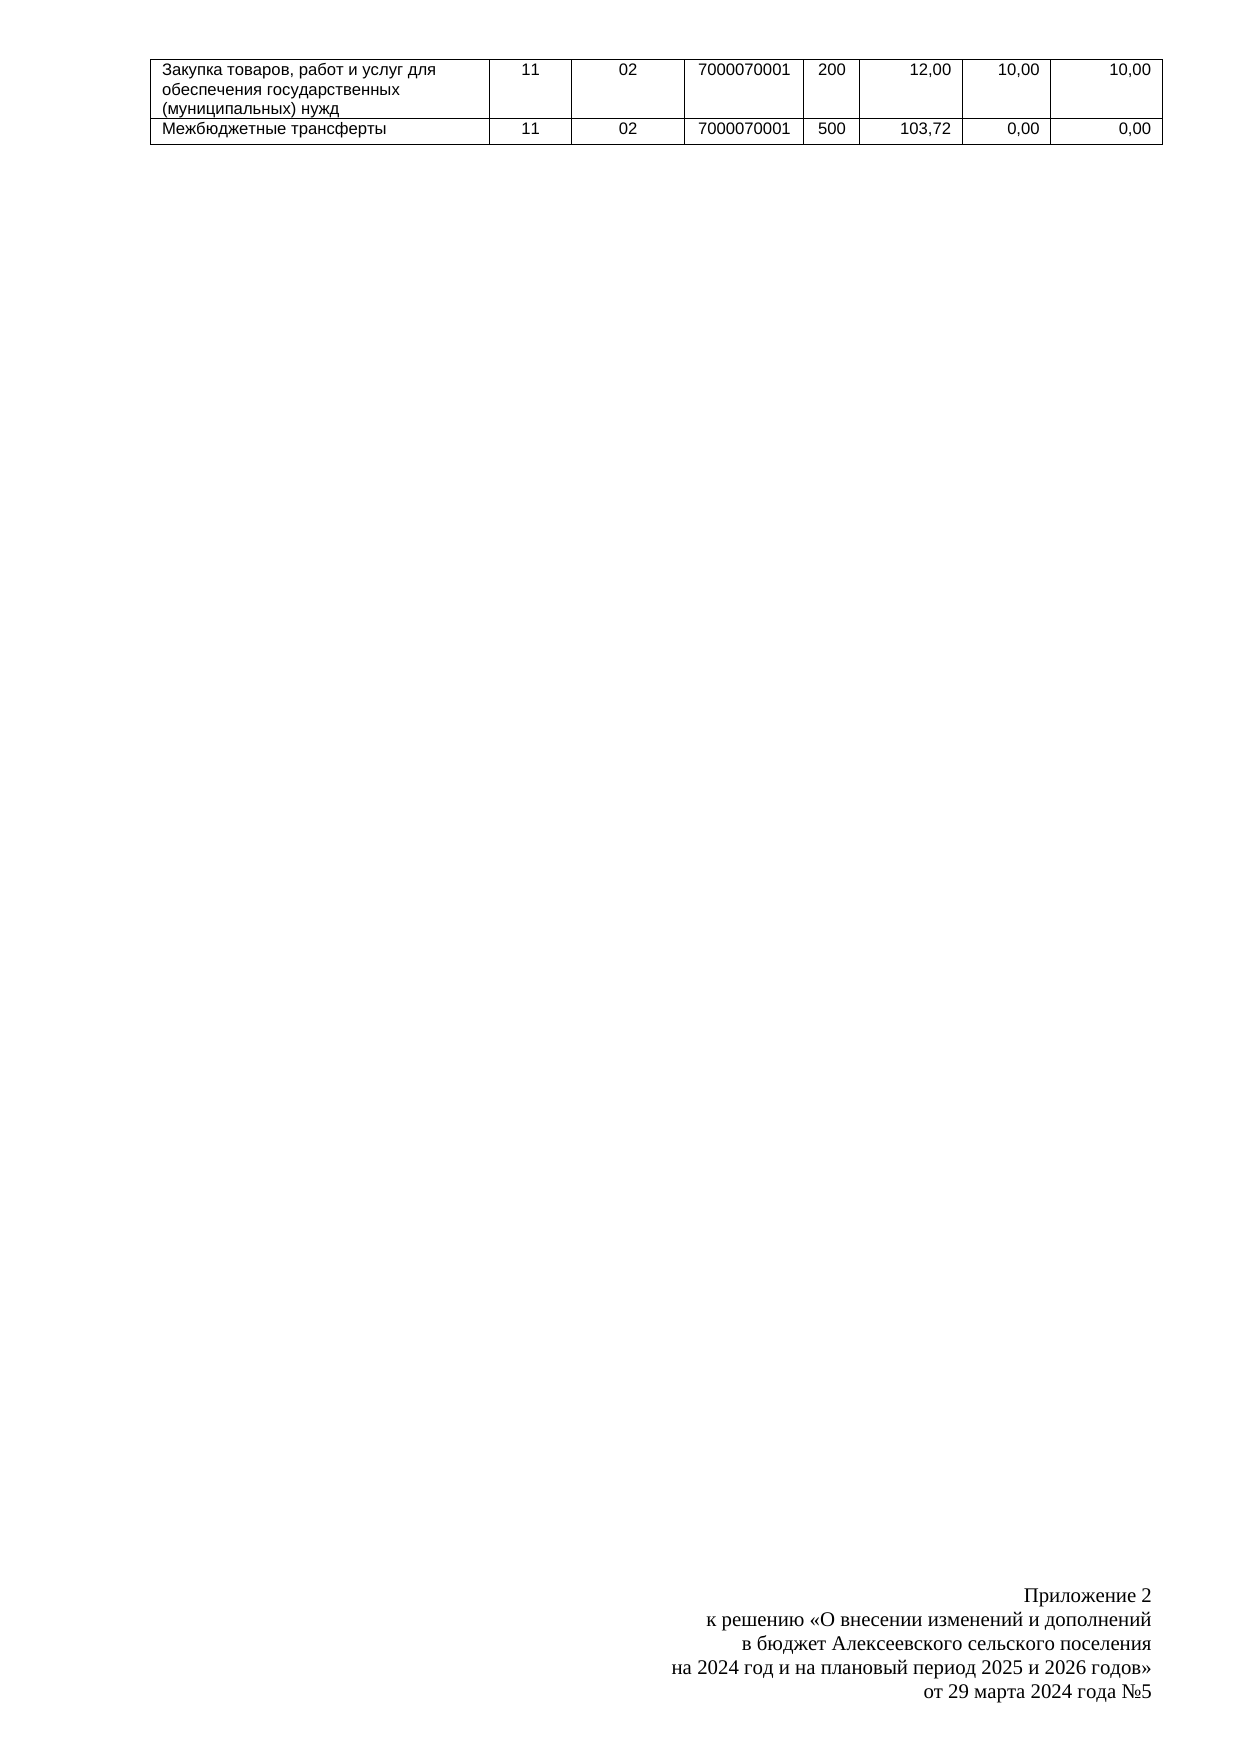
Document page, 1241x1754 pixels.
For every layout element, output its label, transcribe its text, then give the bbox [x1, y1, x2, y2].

table_cell 200 [804, 60, 859, 118]
table_cell 10,00 [963, 60, 1050, 118]
table_cell 12,00 [860, 60, 962, 118]
text от 29 марта 2024 года №5 [150, 1679, 1152, 1703]
table_cell 7000070001 [685, 119, 803, 144]
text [150, 1655, 1152, 1679]
table_cell 10,00 [1051, 60, 1162, 118]
table_cell 0,00 [1051, 119, 1162, 144]
table_cell 500 [804, 119, 859, 144]
table_cell 02 [572, 60, 684, 118]
table_cell 02 [572, 119, 684, 144]
table_cell Закупка товаров, работ и услуг для обеспечения государственных (муниципальных) нужд [151, 60, 489, 118]
text в бюджет Алексеевского сельского поселения [150, 1631, 1152, 1655]
table_cell 11 [490, 60, 571, 118]
table_cell 103,72 [860, 119, 962, 144]
table_cell 7000070001 [685, 60, 803, 118]
text Приложение 2 [150, 1583, 1152, 1607]
table_cell 0,00 [963, 119, 1050, 144]
table_cell 11 [490, 119, 571, 144]
table_cell Межбюджетные трансферты [151, 119, 489, 144]
text к решению «О внесении изменений и дополнений [150, 1607, 1152, 1631]
